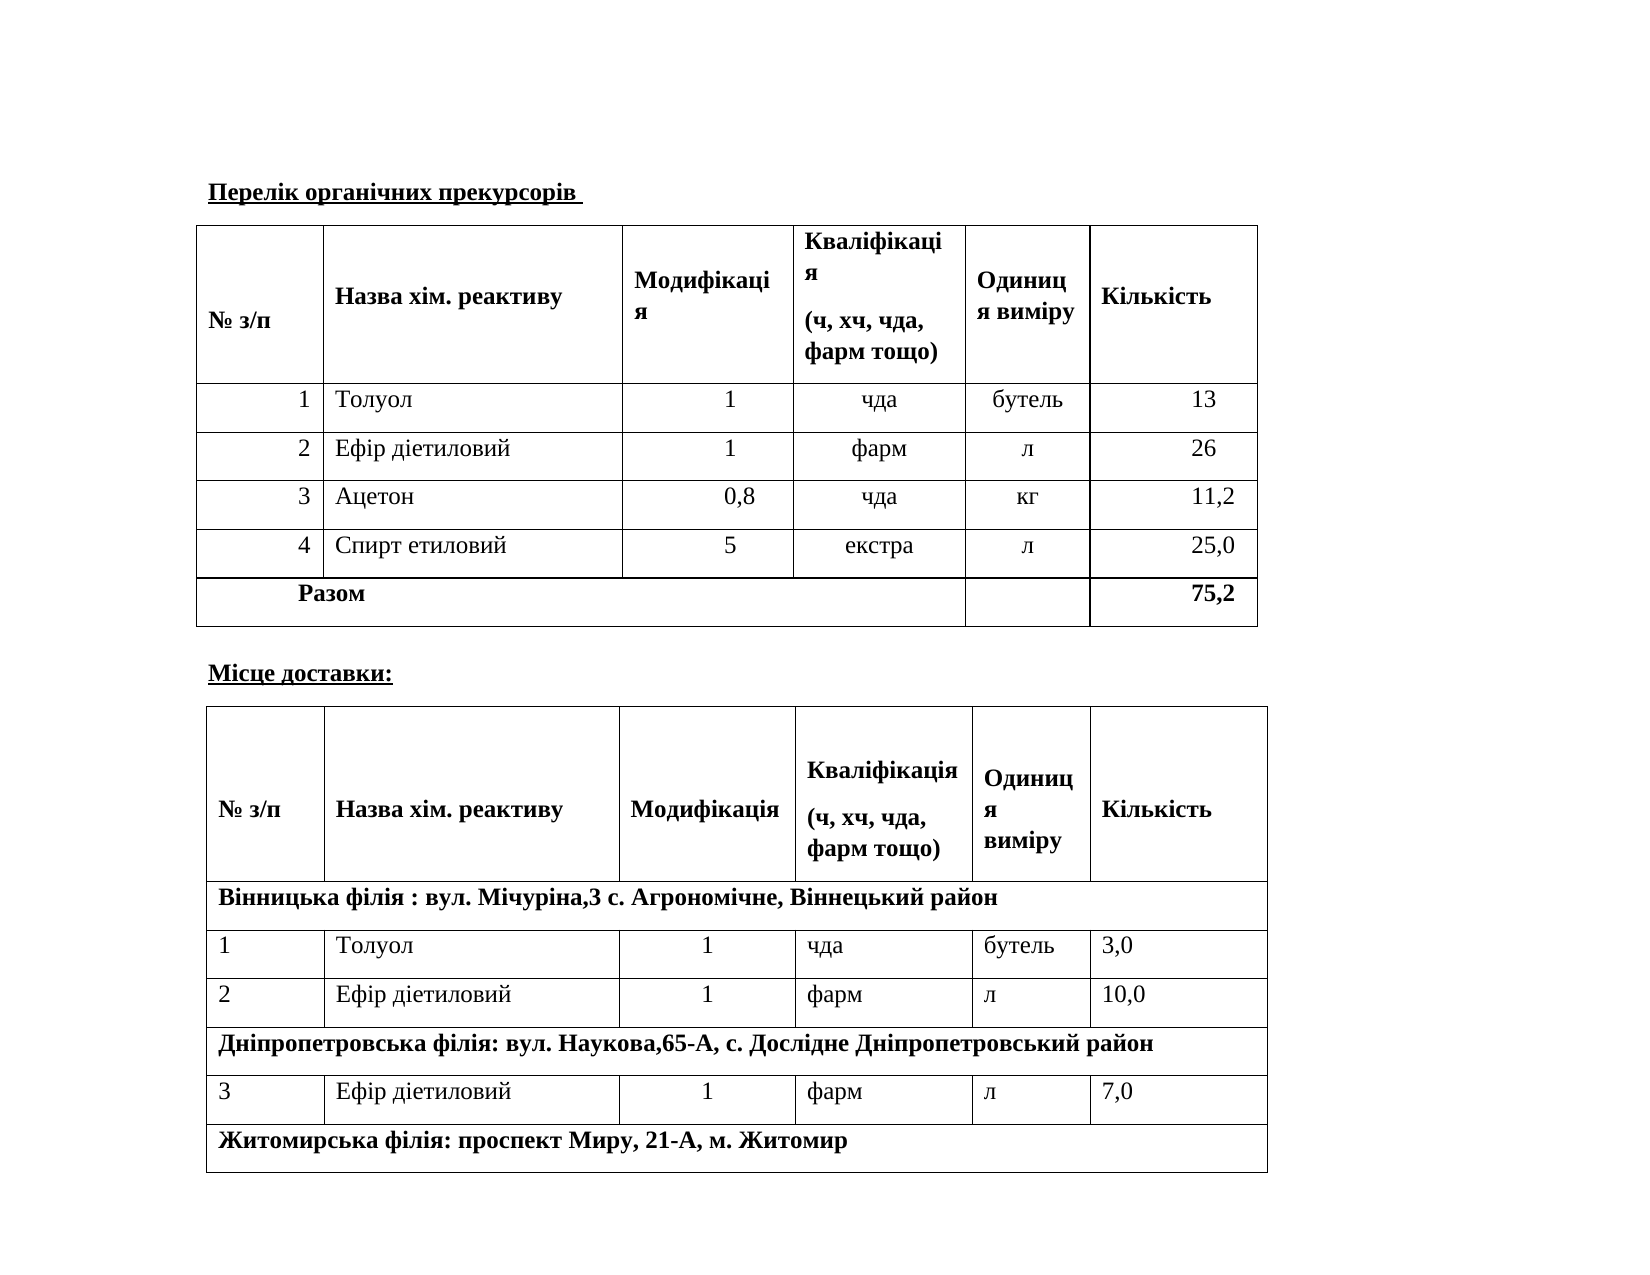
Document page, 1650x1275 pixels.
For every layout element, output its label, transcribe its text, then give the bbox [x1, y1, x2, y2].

table_cell Дніпропетровська філія: вул. Наукова,65-А, с. Дослідне Дніпропетровський район [207, 1028, 1267, 1075]
table_cell л [966, 433, 1089, 480]
table_cell 1 [620, 979, 795, 1027]
table_cell 1 [197, 384, 323, 432]
table_cell л [966, 530, 1089, 577]
table_cell Ефір діетиловий [325, 979, 619, 1027]
table_cell 5 [623, 530, 793, 577]
table_cell 10,0 [1091, 979, 1267, 1027]
table_header Кількість [1091, 226, 1257, 383]
table_cell 2 [197, 433, 323, 480]
table_cell Ацетон [324, 481, 622, 529]
table_cell 4 [197, 530, 323, 577]
table_cell 1 [207, 931, 324, 978]
table_cell Ефір діетиловий [324, 433, 622, 480]
table_cell 7,0 [1091, 1076, 1267, 1124]
table_header Одиниця виміру [973, 707, 1090, 881]
table_cell 3 [207, 1076, 324, 1124]
table_cell 13 [1091, 384, 1257, 432]
table_cell фарм [796, 1076, 972, 1124]
table_cell Ефір діетиловий [325, 1076, 619, 1124]
table_cell 0,8 [623, 481, 793, 529]
table_header Назва хім. реактиву [324, 226, 622, 383]
table_header Назва хім. реактиву [325, 707, 619, 881]
table_cell чда [796, 931, 972, 978]
table_cell кг [966, 481, 1089, 529]
table_cell 1 [620, 931, 795, 978]
table_cell 25,0 [1091, 530, 1257, 577]
table_cell 3,0 [1091, 931, 1267, 978]
table_cell 75,2 [1091, 579, 1257, 626]
table_cell бутель [973, 931, 1090, 978]
table_cell 3 [197, 481, 323, 529]
table_cell Толуол [325, 931, 619, 978]
table_cell бутель [966, 384, 1089, 432]
table_header № з/п [207, 707, 324, 881]
list Місце доставки: [208, 658, 1532, 687]
table_cell Разом [197, 579, 965, 626]
table_header Кількість [1091, 707, 1267, 881]
table_cell 2 [207, 979, 324, 1027]
table_header Кваліфікація (ч, хч, чда, фарм тощо) [794, 226, 965, 383]
table_cell Житомирська філія: проспект Миру, 21-А, м. Житомир [207, 1125, 1267, 1172]
table_cell л [973, 1076, 1090, 1124]
table_header Модифікація [620, 707, 795, 881]
table_cell чда [794, 481, 965, 529]
table_header Модифікація [623, 226, 793, 383]
table_cell 1 [623, 433, 793, 480]
table_cell фарм [796, 979, 972, 1027]
table_cell екстра [794, 530, 965, 577]
table_cell чда [794, 384, 965, 432]
table_cell 1 [620, 1076, 795, 1124]
table_cell Толуол [324, 384, 622, 432]
list Перелік органічних прекурсорів [208, 177, 1532, 206]
table_header Кваліфікація (ч, хч, чда, фарм тощо) [796, 707, 972, 881]
table_header № з/п [197, 226, 323, 383]
table_cell л [973, 979, 1090, 1027]
table_cell Спирт етиловий [324, 530, 622, 577]
table_cell фарм [794, 433, 965, 480]
table_cell [966, 579, 1089, 626]
table_cell 1 [623, 384, 793, 432]
table_cell 26 [1091, 433, 1257, 480]
table_cell 11,2 [1091, 481, 1257, 529]
table_cell Вінницька філія : вул. Мічуріна,3 с. Агрономічне, Віннецький район [207, 882, 1267, 929]
table_header Одиниця виміру [966, 226, 1089, 383]
